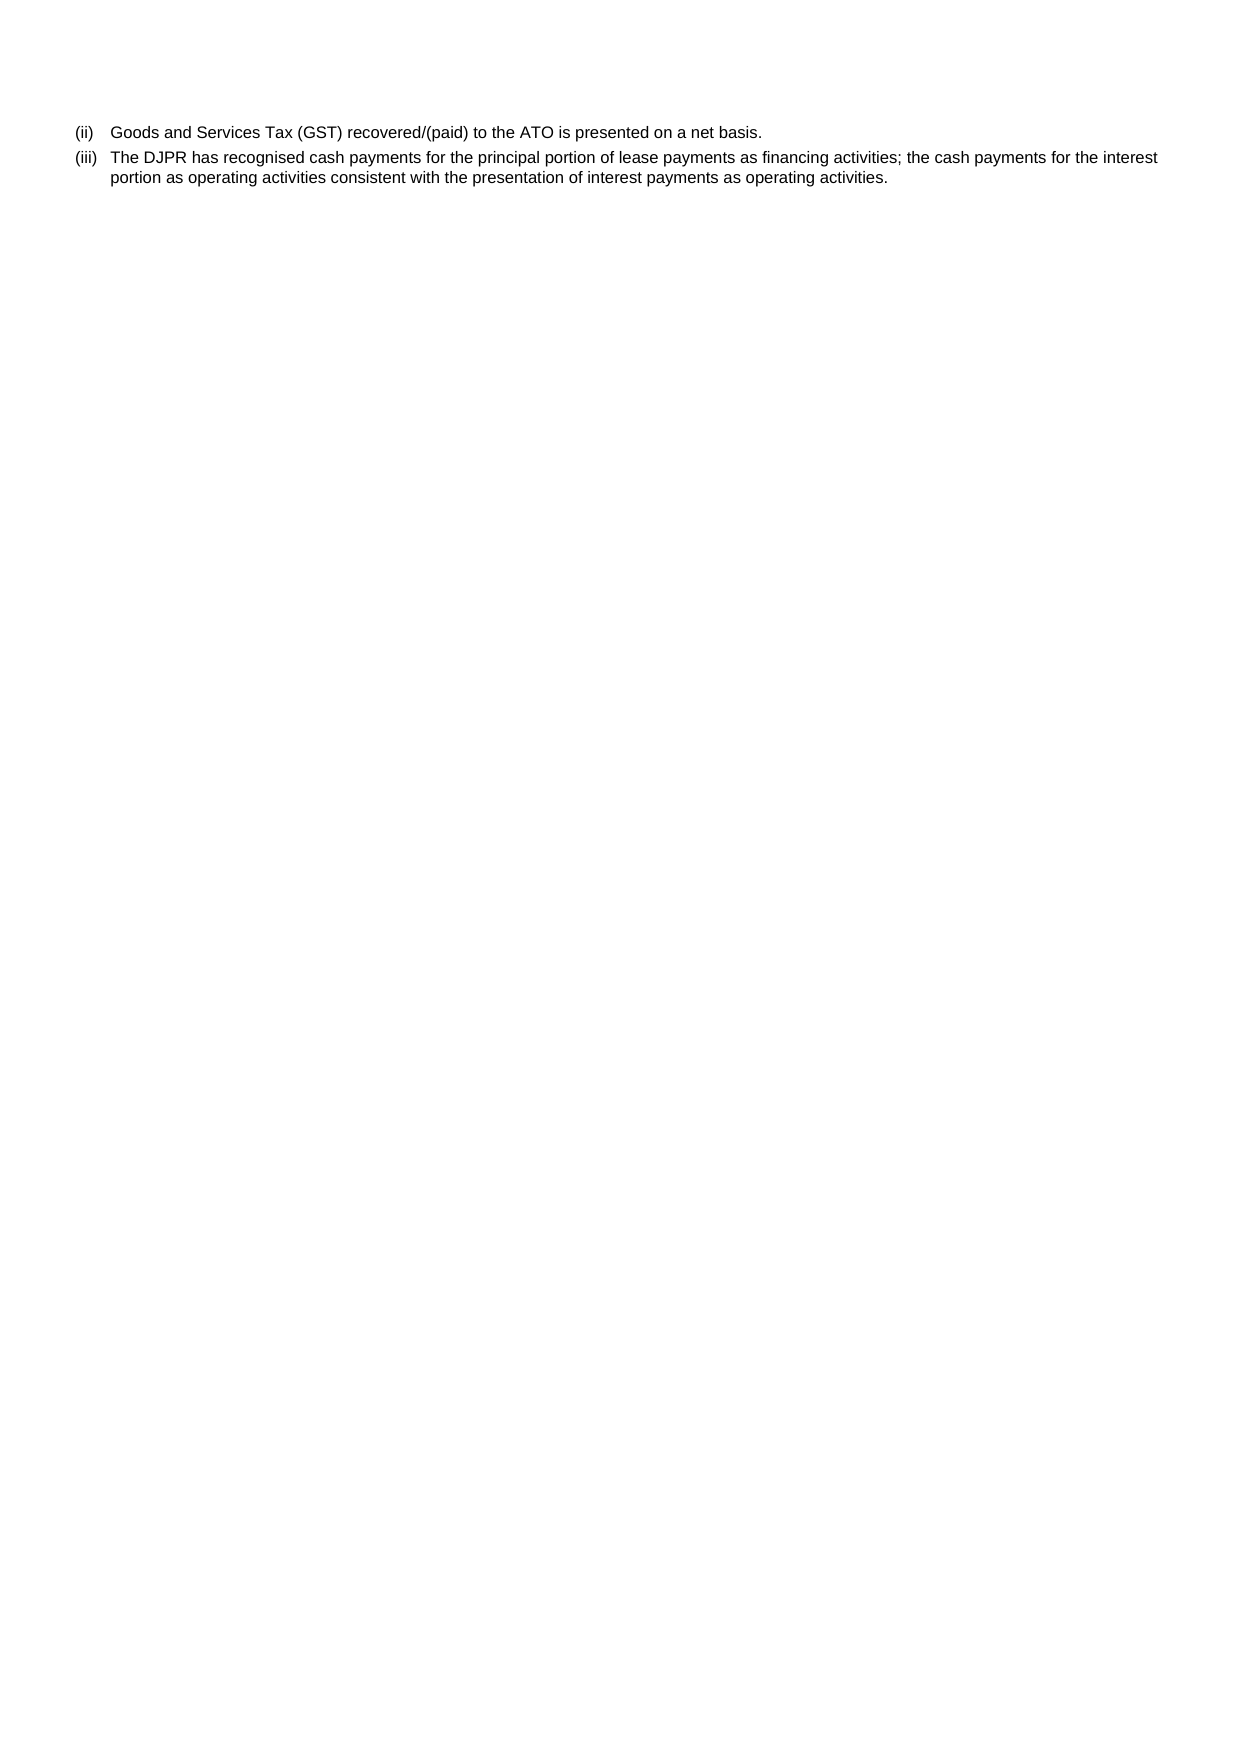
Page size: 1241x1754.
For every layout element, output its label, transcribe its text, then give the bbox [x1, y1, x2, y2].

text (iii) The DJPR has recognised cash payments for the principal portion of lease payments as financing activities; the cash payments for the interest portion as operating activities consistent with the presentation of interest payments as operating activities. [75, 148, 1165, 187]
text (ii) Goods and Services Tax (GST) recovered/(paid) to the ATO is presented on a net basis. [75, 123, 1165, 142]
